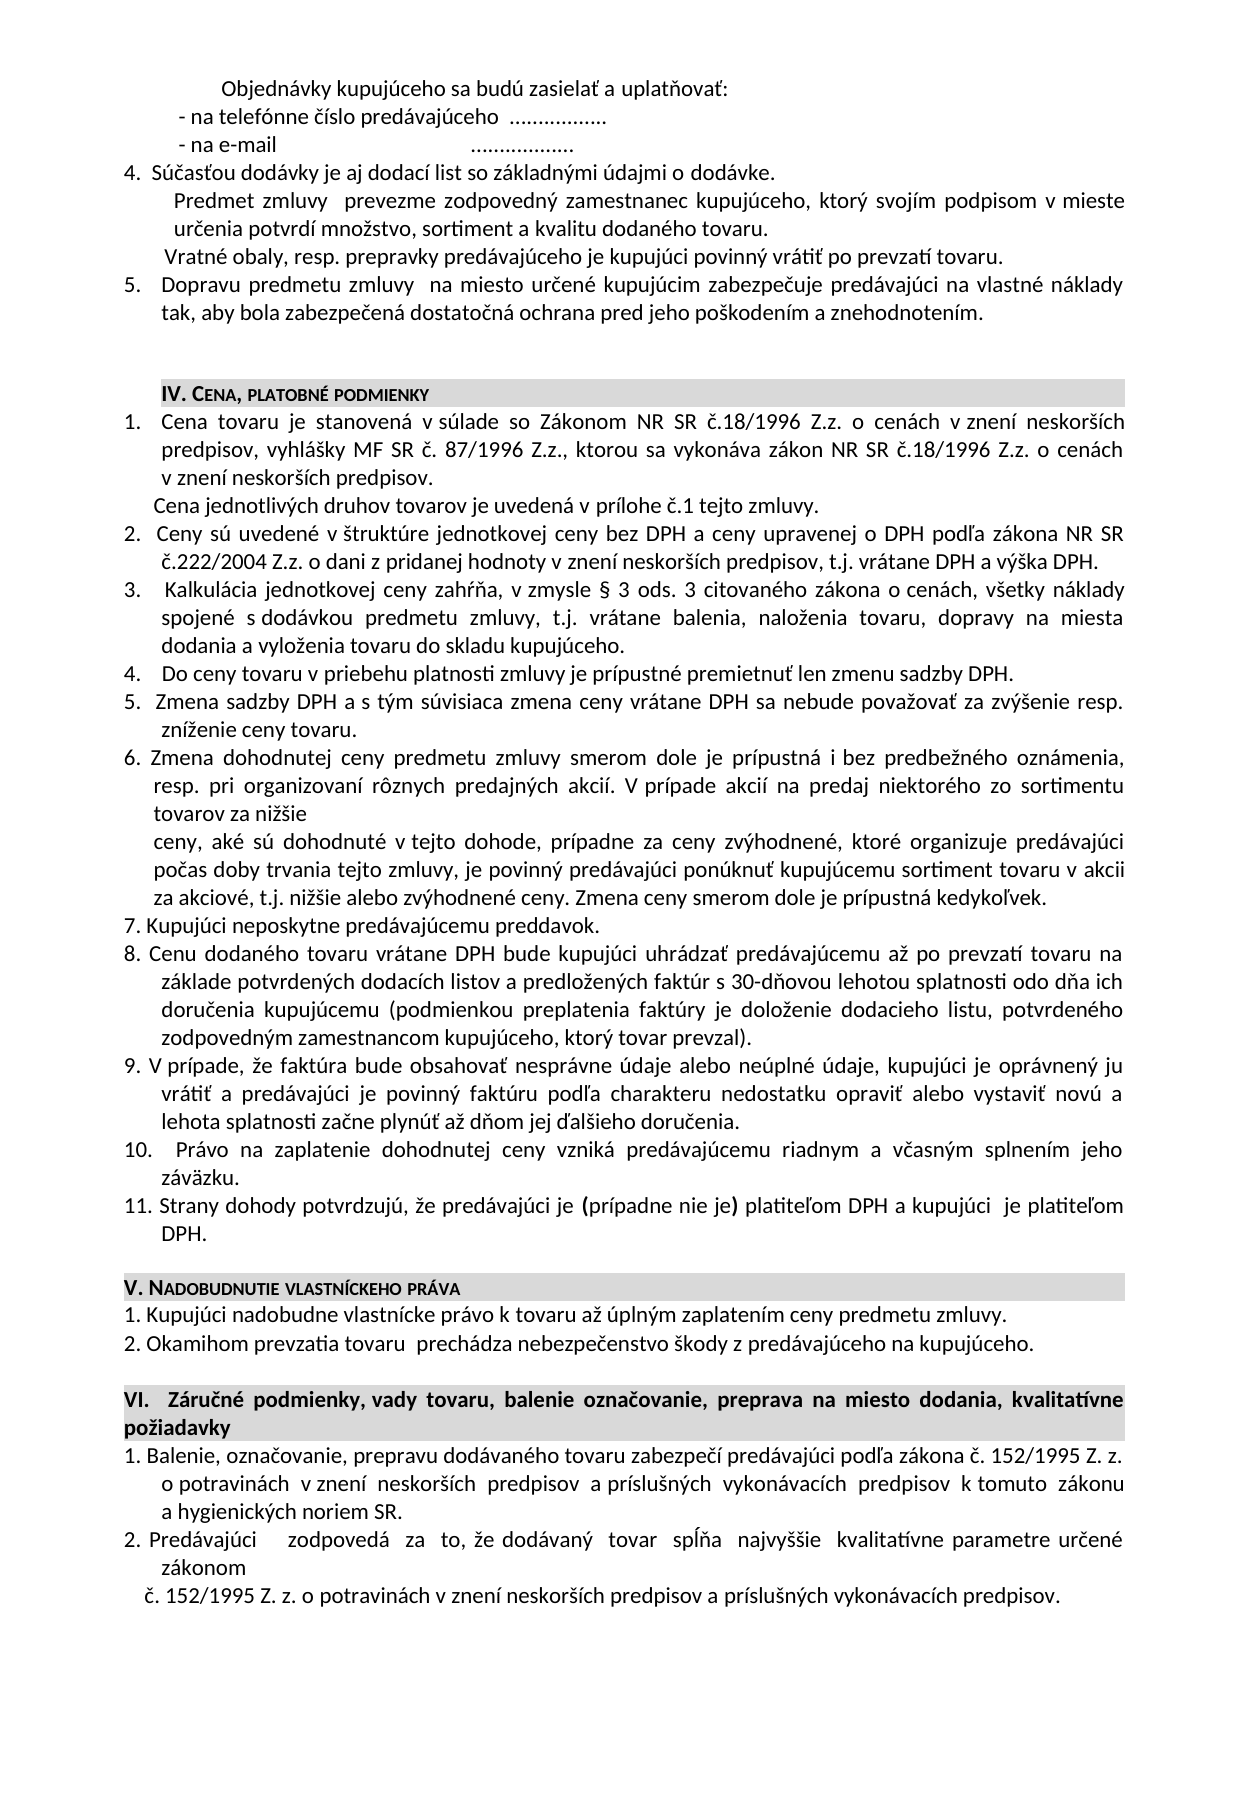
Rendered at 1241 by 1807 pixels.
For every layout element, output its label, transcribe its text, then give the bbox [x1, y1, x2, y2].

text č. 152/1995 Z. z. o potravinách v znení neskorších predpisov a príslušných vykonávacích predpisov. [124, 1581, 1125, 1609]
text 11. Strany dohody potvrdzujú, že predávajúci je (prípadne nie je) platiteľom DPH a kupujúci je platiteľom DPH. [124, 1192, 1125, 1248]
text 1. Cena tovaru je stanovená v súlade so Zákonom NR SR č.18/1996 Z.z. o cenách v znení neskorších predpisov, vyhlášky MF SR č. 87/1996 Z.z., ktorou sa vykonáva zákon NR SR č.18/1996 Z.z. o cenách v znení neskorších predpisov. [124, 407, 1125, 491]
text Cena jednotlivých druhov tovarov je uvedená v prílohe č.1 tejto zmluvy. [153, 491, 1125, 519]
text 2. Ceny sú uvedené v štruktúre jednotkovej ceny bez DPH a ceny upravenej o DPH podľa zákona NR SR č.222/2004 Z.z. o dani z pridanej hodnoty v znení neskorších predpisov, t.j. vrátane DPH a výška DPH. [124, 519, 1125, 575]
list Dopravu predmetu zmluvy na miesto určené kupujúcim zabezpečuje predávajúci na vlastné náklady tak, aby bola zabezpečená dostatočná ochrana pred jeho poškodením a znehodnotením. [124, 270, 1125, 326]
text 1. Balenie, označovanie, prepravu dodávaného tovaru zabezpečí predávajúci podľa zákona č. 152/1995 Z. z. o potravinách v znení neskorších predpisov a príslušných vykonávacích predpisov k tomuto zákonu a hygienických noriem SR. [124, 1441, 1125, 1525]
text 10. Právo na zaplatenie dohodnutej ceny vzniká predávajúcemu riadnym a včasným splnením jeho záväzku. [124, 1136, 1125, 1192]
text Predmet zmluvy prevezme zodpovedný zamestnanec kupujúceho, ktorý svojím podpisom v mieste určenia potvrdí množstvo, sortiment a kvalitu dodaného tovaru. [174, 186, 1125, 242]
text - na telefónne číslo predávajúceho ................. [168, 102, 1125, 130]
text 4. Súčasťou dodávky je aj dodací list so základnými údajmi o dodávke. [124, 158, 1125, 186]
text Objednávky kupujúceho sa budú zasielať a uplatňovať: [180, 74, 1125, 102]
subtitle V. Nadobudnutie vlastníckeho práva [124, 1273, 1125, 1301]
text 2. Okamihom prevzatia tovaru prechádza nebezpečenstvo škody z predávajúceho na kupujúceho. [124, 1329, 1125, 1357]
text 1. Kupujúci nadobudne vlastnícke právo k tovaru až úplným zaplatením ceny predmetu zmluvy. [124, 1301, 1125, 1329]
text 6. Zmena dohodnutej ceny predmetu zmluvy smerom dole je prípustná i bez predbežného oznámenia, resp. pri organizovaní rôznych predajných akcií. V prípade akcií na predaj niektorého zo sortimentu tovarov za nižšie [124, 743, 1125, 827]
text 5. Zmena sadzby DPH a s tým súvisiaca zmena ceny vrátane DPH sa nebude považovať za zvýšenie resp. zníženie ceny tovaru. [124, 687, 1125, 743]
text - na e-mail .................. [168, 130, 1125, 158]
text 9. V prípade, že faktúra bude obsahovať nesprávne údaje alebo neúplné údaje, kupujúci je oprávnený ju vrátiť a predávajúci je povinný faktúru podľa charakteru nedostatku opraviť alebo vystaviť novú a lehota splatnosti začne plynúť až dňom jej ďalšieho doručenia. [124, 1051, 1125, 1136]
text 2. Predávajúci zodpovedá za to, že dodávaný tovar spĺňa najvyššie kvalitatívne parametre určené zákonom [124, 1525, 1125, 1581]
text 4. Do ceny tovaru v priebehu platnosti zmluvy je prípustné premietnuť len zmenu sadzby DPH. [124, 659, 1125, 687]
text Vratné obaly, resp. prepravky predávajúceho je kupujúci povinný vrátiť po prevzatí tovaru. [144, 242, 1125, 270]
text ceny, aké sú dohodnuté v tejto dohode, prípadne za ceny zvýhodnené, ktoré organizuje predávajúci počas doby trvania tejto zmluvy, je povinný predávajúci ponúknuť kupujúcemu sortiment tovaru v akcii za akciové, t.j. nižšie alebo zvýhodnené ceny. Zmena ceny smerom dole je prípustná kedykoľvek. [153, 827, 1125, 911]
text 7. Kupujúci neposkytne predávajúcemu preddavok. [124, 911, 1125, 939]
subtitle IV. Cena, platobné podmienky [161, 379, 1125, 407]
text VI. Záručné podmienky, vady tovaru, balenie označovanie, preprava na miesto dodania, kvalitatívne požiadavky [124, 1385, 1125, 1441]
text 3. Kalkulácia jednotkovej ceny zahŕňa, v zmysle § 3 ods. 3 citovaného zákona o cenách, všetky náklady spojené s dodávkou predmetu zmluvy, t.j. vrátane balenia, naloženia tovaru, dopravy na miesta dodania a vyloženia tovaru do skladu kupujúceho. [124, 575, 1125, 659]
text 8. Cenu dodaného tovaru vrátane DPH bude kupujúci uhrádzať predávajúcemu až po prevzatí tovaru na základe potvrdených dodacích listov a predložených faktúr s 30-dňovou lehotou splatnosti odo dňa ich doručenia kupujúcemu (podmienkou preplatenia faktúry je doloženie dodacieho listu, potvrdeného zodpovedným zamestnancom kupujúceho, ktorý tovar prevzal). [124, 939, 1125, 1051]
